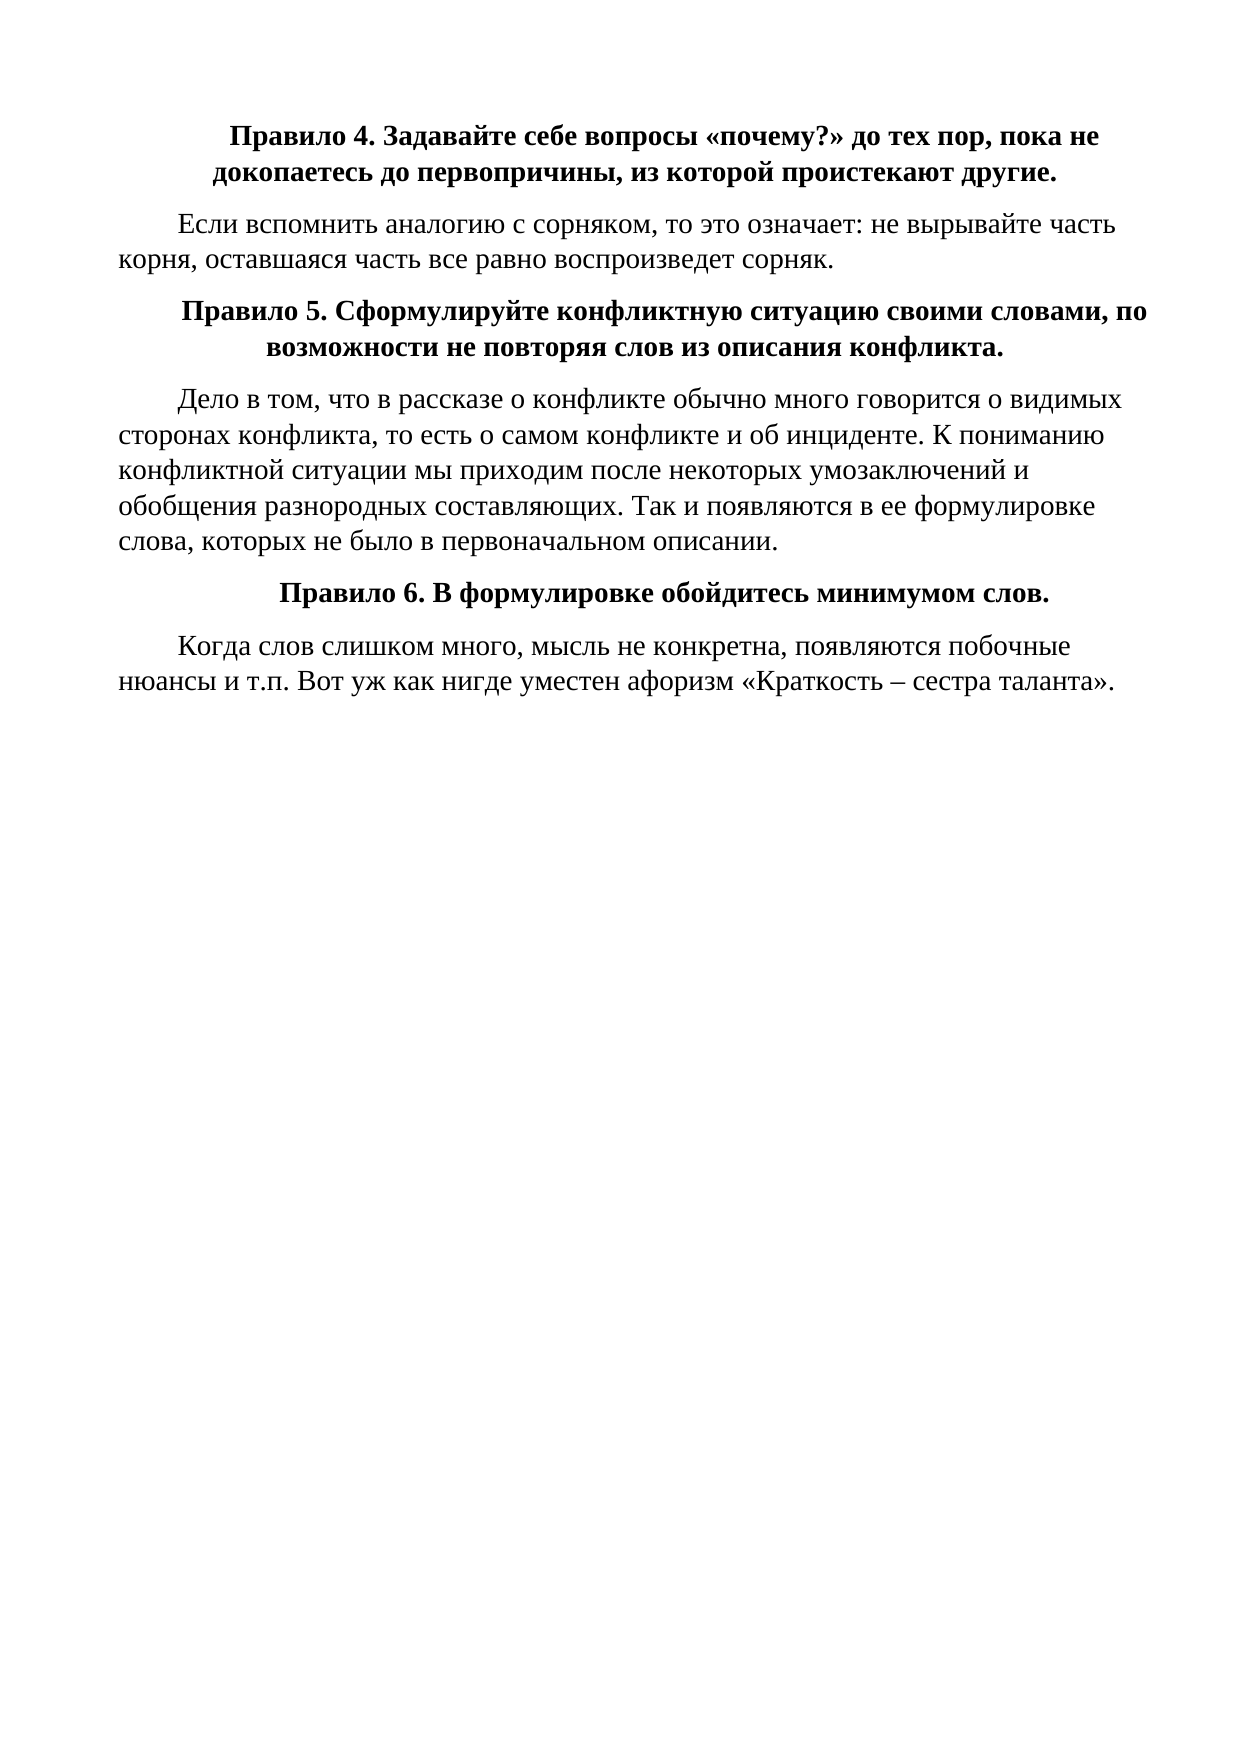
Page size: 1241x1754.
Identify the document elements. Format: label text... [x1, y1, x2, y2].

text Дело в том, что в рассказе о конфликте обычно много говорится о видимых сторонах конфликта, то есть о самом конфликте и об инциденте. К пониманию конфликтной ситуации мы приходим после некоторых умозаключений и обобщения разнородных составляющих. Так и появляются в ее формулировке слова, которых не было в первоначальном описании. [118, 381, 1152, 557]
text Если вспомнить аналогию с сорняком, то это означает: не вырывайте часть корня, оставшаяся часть все равно воспроизведет сорняк. [118, 206, 1152, 275]
text Правило 6. В формулировке обойдитесь минимумом слов. [118, 576, 1152, 609]
text Правило 5. Сформулируйте конфликтную ситуацию своими словами, по возможности не повторяя слов из описания конфликта. [118, 293, 1152, 363]
text Когда слов слишком много, мысль не конкретна, появляются побочные нюансы и т.п. Вот уж как нигде уместен афоризм «Краткость – сестра таланта». [118, 628, 1152, 697]
text Правило 4. Задавайте себе вопросы «почему?» до тех пор, пока не докопаетесь до первопричины, из которой проистекают другие. [118, 118, 1152, 187]
